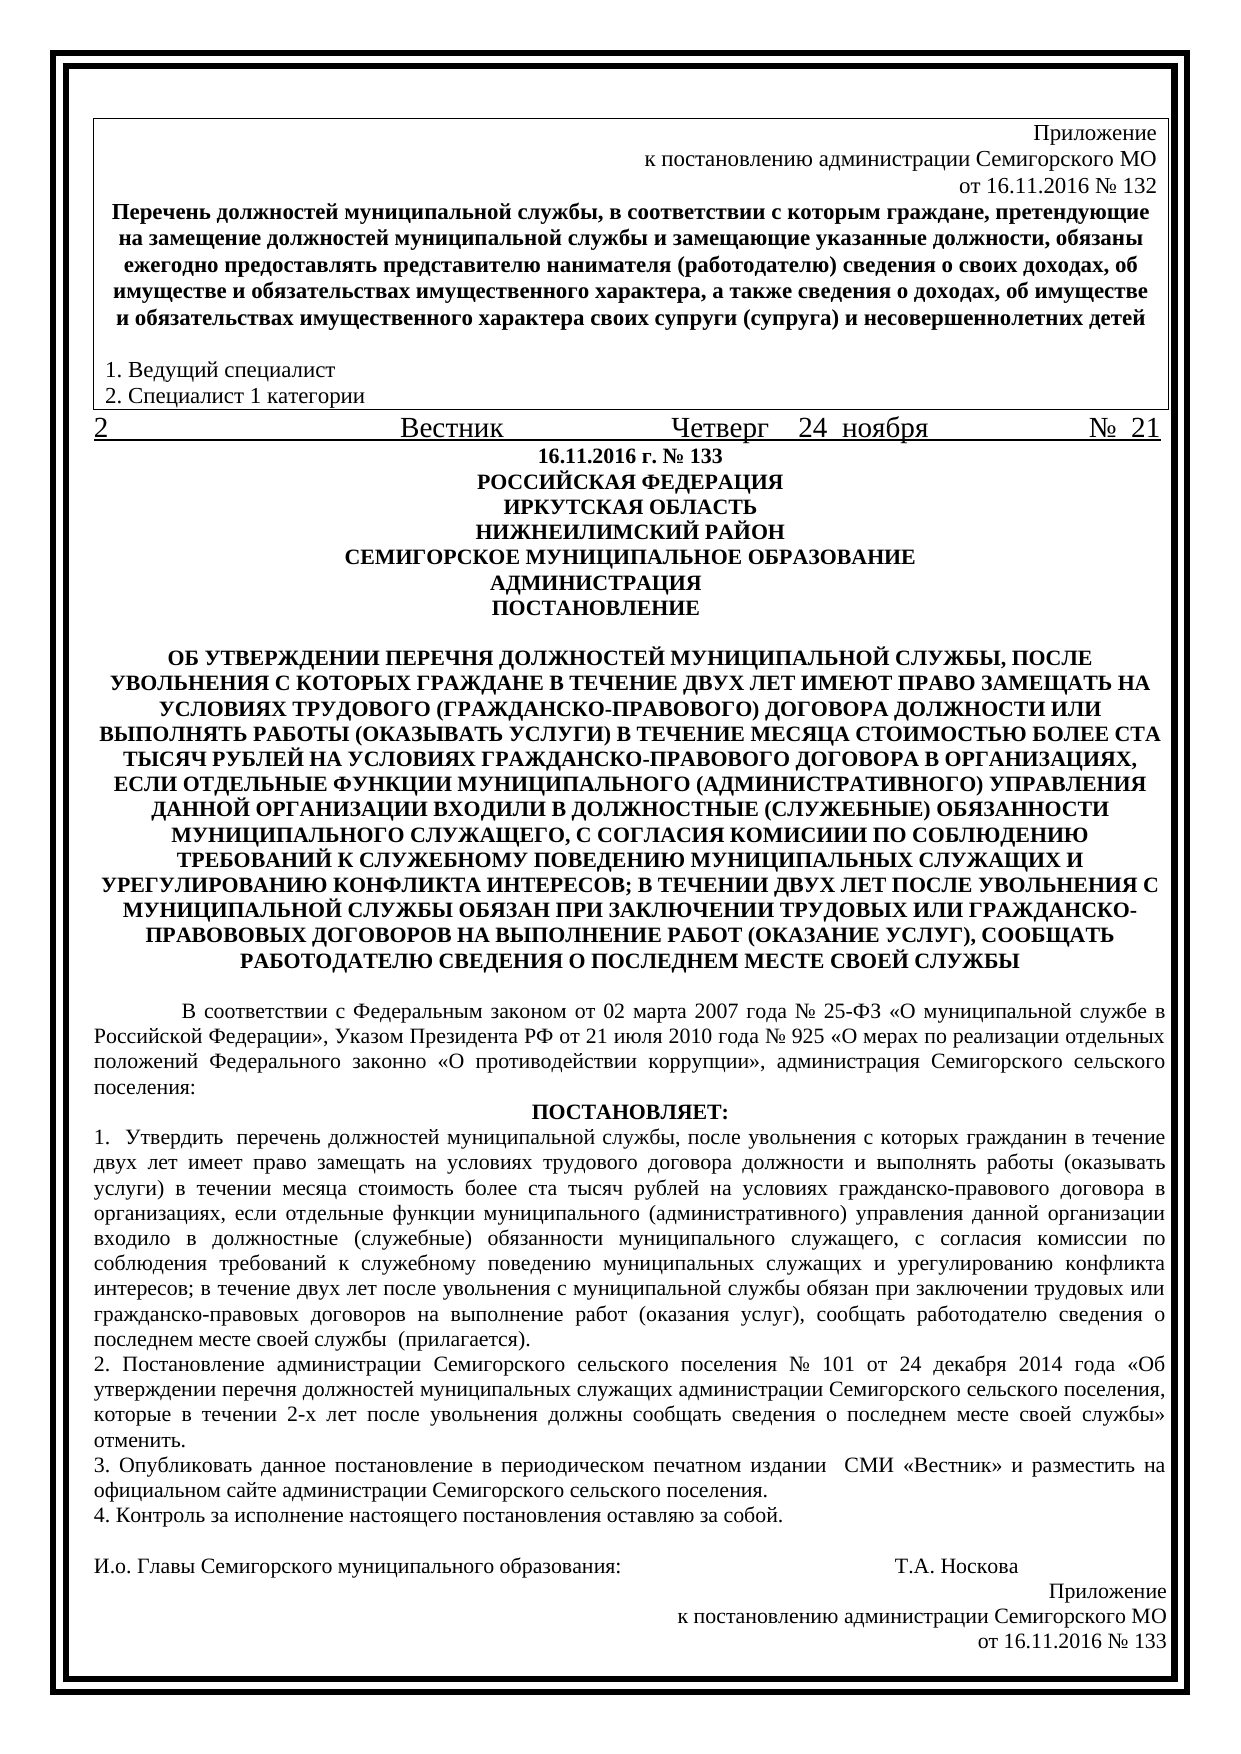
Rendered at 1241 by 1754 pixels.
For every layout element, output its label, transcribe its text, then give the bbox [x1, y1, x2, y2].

text ИРКУТСКАЯ ОБЛАСТЬ [94, 494, 1167, 519]
text ПОСТАНОВЛЯЕТ: [94, 1099, 1167, 1124]
text РОССИЙСКАЯ ФЕДЕРАЦИЯ [94, 469, 1167, 494]
text 2. Постановление администрации Семигорского сельского поселения № 101 от 24 декабря 2014 года «Об утверждении перечня должностей муниципальных служащих администрации Семигорского сельского поселения, которые в течении 2-х лет после увольнения должны сообщать сведения о последнем месте своей службы» отменить. [94, 1351, 1167, 1452]
text 4. Контроль за исполнение настоящего постановления оставляю за собой. [94, 1502, 1167, 1527]
text ОБ УТВЕРЖДЕНИИ ПЕРЕЧНЯ ДОЛЖНОСТЕЙ МУНИЦИПАЛЬНОЙ СЛУЖБЫ, ПОСЛЕ УВОЛЬНЕНИЯ С КОТОРЫХ ГРАЖДАНЕ В ТЕЧЕНИЕ ДВУХ ЛЕТ ИМЕЮТ ПРАВО ЗАМЕЩАТЬ НА УСЛОВИЯХ ТРУДОВОГО (ГРАЖДАНСКО-ПРАВОВОГО) ДОГОВОРА ДОЛЖНОСТИ ИЛИ ВЫПОЛНЯТЬ РАБОТЫ (ОКАЗЫВАТЬ УСЛУГИ) В ТЕЧЕНИЕ МЕСЯЦА СТОИМОСТЬЮ БОЛЕЕ СТА ТЫСЯЧ РУБЛЕЙ НА УСЛОВИЯХ ГРАЖДАНСКО-ПРАВОВОГО ДОГОВОРА В ОРГАНИЗАЦИЯХ, ЕСЛИ ОТДЕЛЬНЫЕ ФУНКЦИИ МУНИЦИПАЛЬНОГО (АДМИНИСТРАТИВНОГО) УПРАВЛЕНИЯ ДАННОЙ ОРГАНИЗАЦИИ ВХОДИЛИ В ДОЛЖНОСТНЫЕ (СЛУЖЕБНЫЕ) ОБЯЗАННОСТИ МУНИЦИПАЛЬНОГО СЛУЖАЩЕГО, С СОГЛАСИЯ КОМИСИИИ ПО СОБЛЮДЕНИЮ ТРЕБОВАНИЙ К СЛУЖЕБНОМУ ПОВЕДЕНИЮ МУНИЦИПАЛЬНЫХ СЛУЖАЩИХ И УРЕГУЛИРОВАНИЮ КОНФЛИКТА ИНТЕРЕСОВ; В ТЕЧЕНИИ ДВУХ ЛЕТ ПОСЛЕ УВОЛЬНЕНИЯ С МУНИЦИПАЛЬНОЙ СЛУЖБЫ ОБЯЗАН ПРИ ЗАКЛЮЧЕНИИ ТРУДОВЫХ ИЛИ ГРАЖДАНСКО-ПРАВОВОВЫХ ДОГОВОРОВ НА ВЫПОЛНЕНИЕ РАБОТ (ОКАЗАНИЕ УСЛУГ), СООБЩАТЬ РАБОТОДАТЕЛЮ СВЕДЕНИЯ О ПОСЛЕДНЕМ МЕСТЕ СВОЕЙ СЛУЖБЫ [94, 645, 1167, 973]
text НИЖНЕИЛИМСКИЙ РАЙОН [94, 519, 1167, 544]
text АДМИНИСТРАЦИЯ [94, 569, 1167, 595]
text 3. Опубликовать данное постановление в периодическом печатном издании СМИ «Вестник» и разместить на официальном сайте администрации Семигорского сельского поселения. [94, 1452, 1167, 1502]
text 2 Вестник Четверг 24 ноября № 21 [94, 410, 1167, 443]
text к постановлению администрации Семигорского МО [94, 1603, 1167, 1628]
text Приложение [94, 1578, 1167, 1603]
text СЕМИГОРСКОЕ МУНИЦИПАЛЬНОЕ ОБРАЗОВАНИЕ [94, 544, 1167, 569]
text ПОСТАНОВЛЕНИЕ [94, 595, 1167, 620]
text 16.11.2016 г. № 133 [94, 443, 1167, 469]
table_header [94, 119, 1168, 409]
text И.о. Главы Семигорского муниципального образования: Т.А. Носкова [94, 1553, 1167, 1578]
text В соответствии с Федеральным законом от 02 марта 2007 года № 25-ФЗ «О муниципальной службе в Российской Федерации», Указом Президента РФ от 21 июля 2010 года № 925 «О мерах по реализации отдельных положений Федерального законно «О противодействии коррупции», администрация Семигорского сельского поселения: [94, 998, 1167, 1099]
text от 16.11.2016 № 133 [94, 1628, 1167, 1653]
text 1. Утвердить перечень должностей муниципальной службы, после увольнения с которых гражданин в течение двух лет имеет право замещать на условиях трудового договора должности и выполнять работы (оказывать услуги) в течении месяца стоимость более ста тысяч рублей на условиях гражданско-правового договора в организациях, если отдельные функции муниципального (административного) управления данной организации входило в должностные (служебные) обязанности муниципального служащего, с согласия комиссии по соблюдения требований к служебному поведению муниципальных служащих и урегулированию конфликта интересов; в течение двух лет после увольнения с муниципальной службы обязан при заключении трудовых или гражданско-правовых договоров на выполнение работ (оказания услуг), сообщать работодателю сведения о последнем месте своей службы (прилагается). [94, 1124, 1167, 1351]
